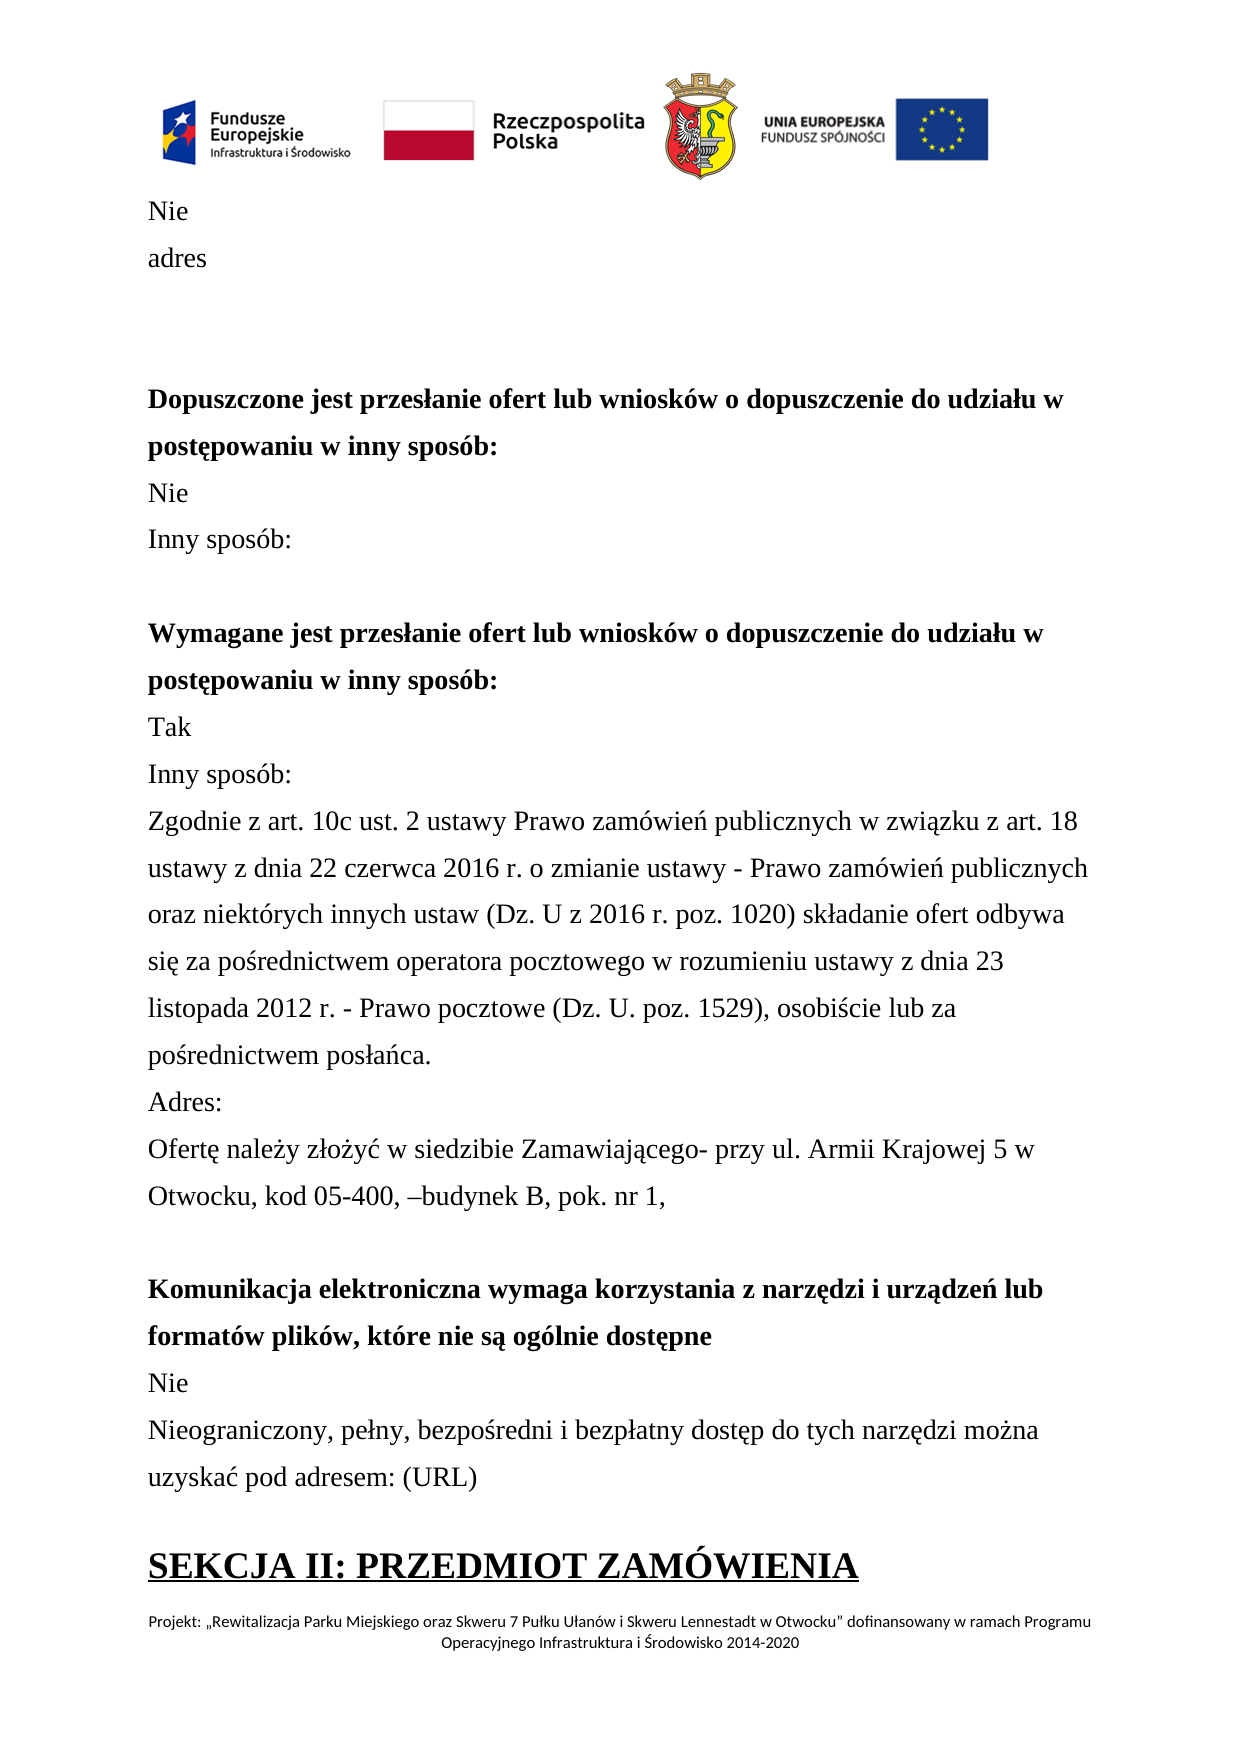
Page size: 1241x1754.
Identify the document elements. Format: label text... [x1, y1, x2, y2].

text SEKCJA II: PRZEDMIOT ZAMÓWIENIA [148, 1539, 1093, 1586]
picture [147, 73, 1010, 180]
text Nie Nieograniczony, pełny, bezpośredni i bezpłatny dostęp do tych narzędzi można uzyskać pod adresem: (URL) [148, 1352, 1093, 1539]
text Dopuszczone jest przesłanie ofert lub wniosków o dopuszczenie do udziału w postępowaniu w inny sposób: Nie Inny sposób: Wymagane jest przesłanie ofert lub wniosków o dopuszczenie do udziału w postępowaniu w inny sposób: Tak Inny sposób: Zgodnie z art. 10c ust. 2 ustawy Prawo zamówień publicznych w związku z art. 18 ustawy z dnia 22 czerwca 2016 r. o zmianie ustawy - Prawo zamówień publicznych oraz niektórych innych ustaw (Dz. U z 2016 r. poz. 1020) składanie ofert odbywa się za pośrednictwem operatora pocztowego w rozumieniu ustawy z dnia 23 listopada 2012 r. - Prawo pocztowe (Dz. U. poz. 1529), osobiście lub za pośrednictwem posłańca. Adres: Ofertę należy złożyć w siedzibie Zamawiającego- przy ul. Armii Krajowej 5 w Otwocku, kod 05-400, –budynek B, pok. nr 1, [148, 367, 1093, 1211]
text Komunikacja elektroniczna wymaga korzystania z narzędzi i urządzeń lub formatów plików, które nie są ogólnie dostępne [148, 1211, 1093, 1352]
text Nie adres [148, 180, 1093, 321]
